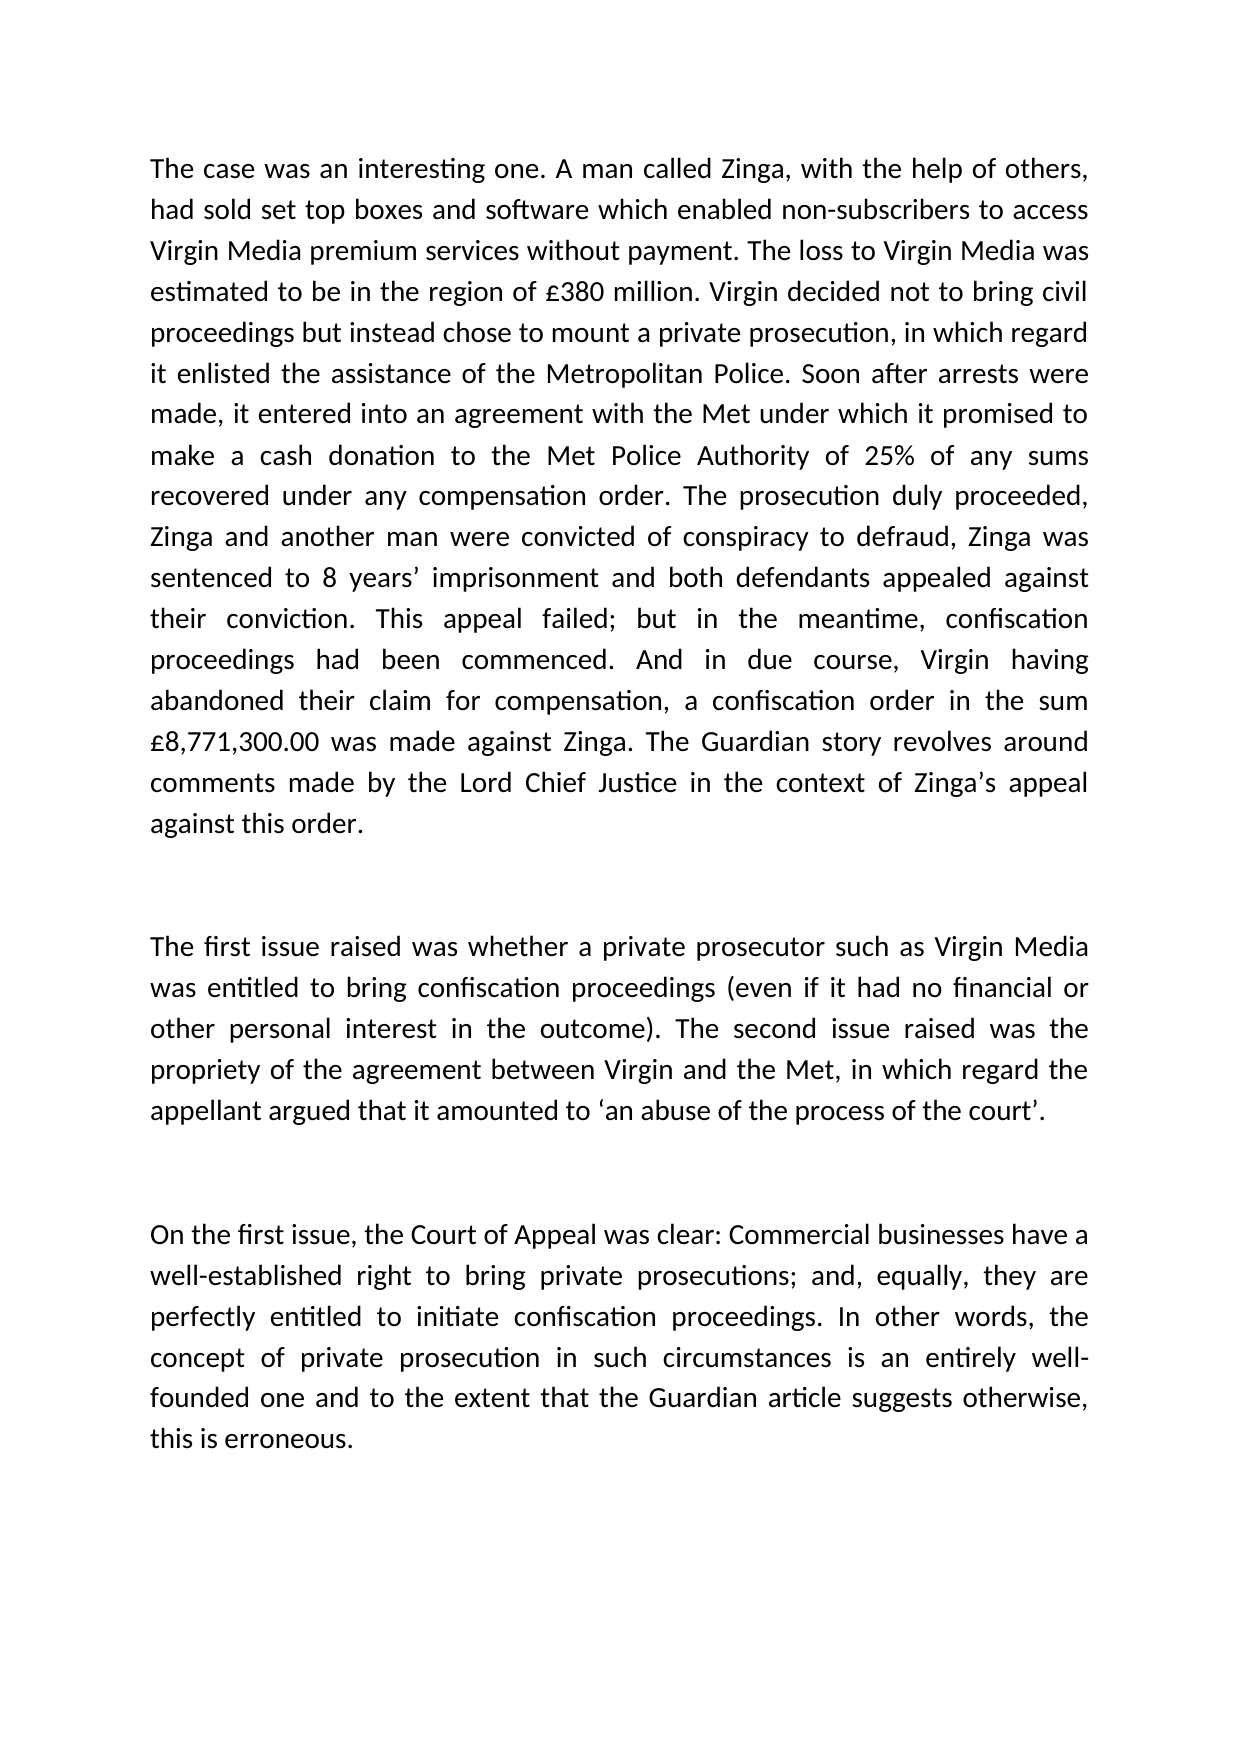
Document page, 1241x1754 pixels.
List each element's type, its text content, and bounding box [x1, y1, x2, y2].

text The first issue raised was whether a private prosecutor such as Virgin Media was entitled to bring confiscation proceedings (even if it had no financial or other personal interest in the outcome). The second issue raised was the propriety of the agreement between Virgin and the Met, in which regard the appellant argued that it amounted to ‘an abuse of the process of the court’. [150, 928, 1090, 1128]
text The case was an interesting one. A man called Zinga, with the help of others, had sold set top boxes and software which enabled non-subscribers to access Virgin Media premium services without payment. The loss to Virgin Media was estimated to be in the region of £380 million. Virgin decided not to bring civil proceedings but instead chose to mount a private prosecution, in which regard it enlisted the assistance of the Metropolitan Police. Soon after arrests were made, it entered into an agreement with the Met under which it promised to make a cash donation to the Met Police Authority of 25% of any sums recovered under any compensation order. The prosecution duly proceeded, Zinga and another man were convicted of conspiracy to defraud, Zinga was sentenced to 8 years’ imprisonment and both defendants appealed against their conviction. This appeal failed; but in the meantime, confiscation proceedings had been commenced. And in due course, Virgin having abandoned their claim for compensation, a confiscation order in the sum £8,771,300.00 was made against Zinga. The Guardian story revolves around comments made by the Lord Chief Justice in the context of Zinga’s appeal against this order. [150, 150, 1090, 841]
text On the first issue, the Court of Appeal was clear: Commercial businesses have a well-established right to bring private prosecutions; and, equally, they are perfectly entitled to initiate confiscation proceedings. In other words, the concept of private prosecution in such circumstances is an entirely well-founded one and to the extent that the Guardian article suggests otherwise, this is erroneous. [150, 1216, 1090, 1456]
